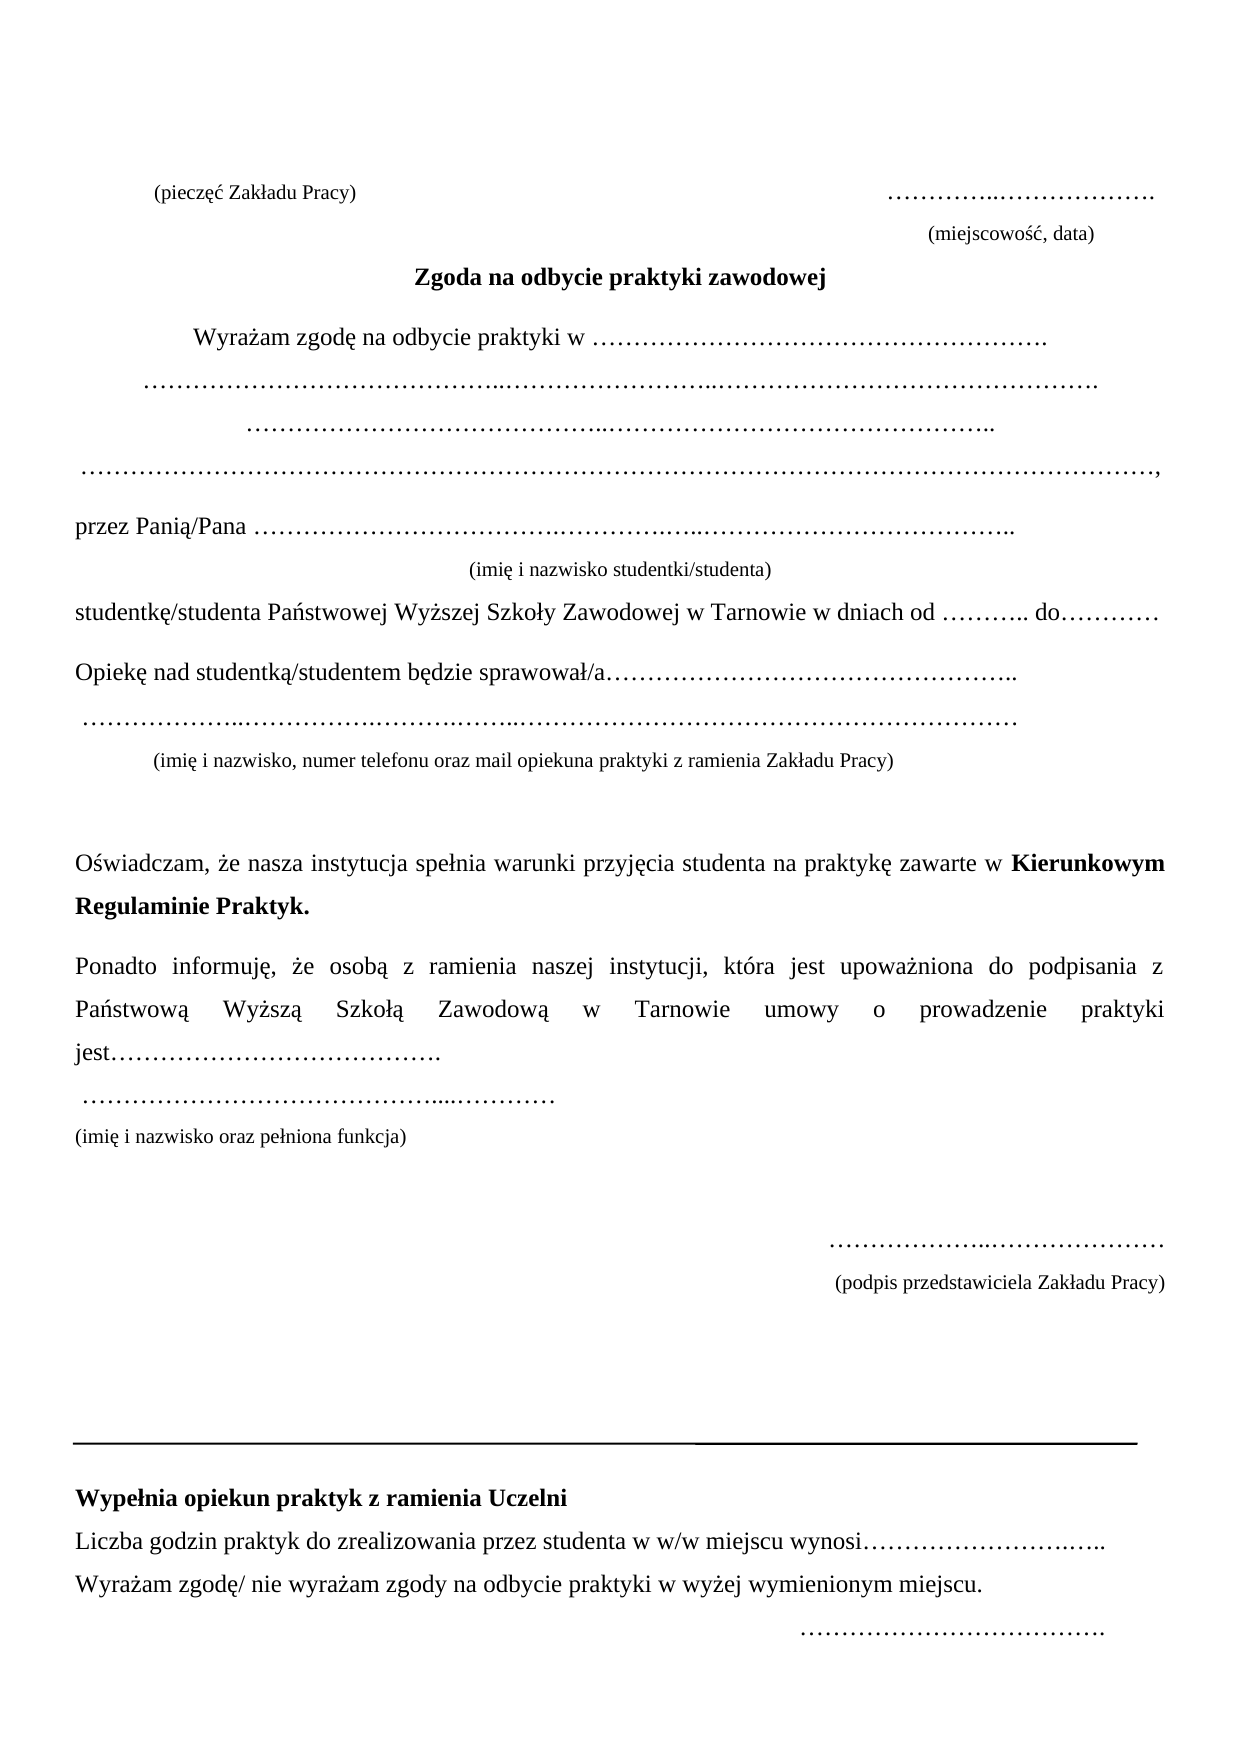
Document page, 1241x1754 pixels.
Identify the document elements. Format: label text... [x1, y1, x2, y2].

text (miejscowość, data) [665, 221, 1165, 245]
text ………………………………. [665, 1612, 1165, 1641]
text studentkę/studenta Państwowej Wyższej Szkoły Zawodowej w Tarnowie w dniach od ……….. do………… [75, 597, 1165, 626]
text ……………………………………....………… [75, 1081, 1165, 1109]
text (imię i nazwisko studentki/studenta) [75, 556, 1165, 581]
text (podpis przedstawiciela Zakładu Pracy) [75, 1270, 1165, 1294]
text Wyrażam zgodę/ nie wyrażam zgody na odbycie praktyki w wyżej wymienionym miejscu. [75, 1569, 1165, 1598]
text ………………..………………… [75, 1224, 1165, 1253]
text Opiekę nad studentką/studentem będzie sprawował/a………………………………………….. [75, 657, 1165, 686]
text Wyrażam zgodę na odbycie praktyki w ……………………………………………….……………………………………..……………………..……………………………………….……………………………………..………………………………………..…………………………………………………………………………………………………………………, [75, 322, 1165, 480]
text (imię i nazwisko oraz pełniona funkcja) [75, 1124, 1165, 1148]
text (pieczęć Zakładu Pracy) …………..………………. [75, 176, 1165, 205]
text ………………..…………….……….……..…………………………………………………… [75, 702, 1165, 731]
text (imię i nazwisko, numer telefonu oraz mail opiekuna praktyki z ramienia Zakładu Pracy) [75, 748, 1165, 772]
text Oświadczam, że nasza instytucja spełnia warunki przyjęcia studenta na praktykę zawarte w Kierunkowym Regulaminie Praktyk. [75, 848, 1165, 920]
text Ponadto informuję, że osobą z ramienia naszej instytucji, która jest upoważniona do podpisania z Państwową Wyższą Szkołą Zawodową w Tarnowie umowy o prowadzenie praktyki jest…………………………………. [75, 951, 1165, 1066]
text przez Panią/Pana ……………………………….………….…..……………………………….. [75, 511, 1165, 540]
text Wypełnia opiekun praktyk z ramienia Uczelni [75, 1483, 1165, 1512]
text Liczba godzin praktyk do zrealizowania przez studenta w w/w miejscu wynosi…………………….….. [75, 1526, 1165, 1555]
text Zgoda na odbycie praktyki zawodowej [75, 262, 1165, 291]
